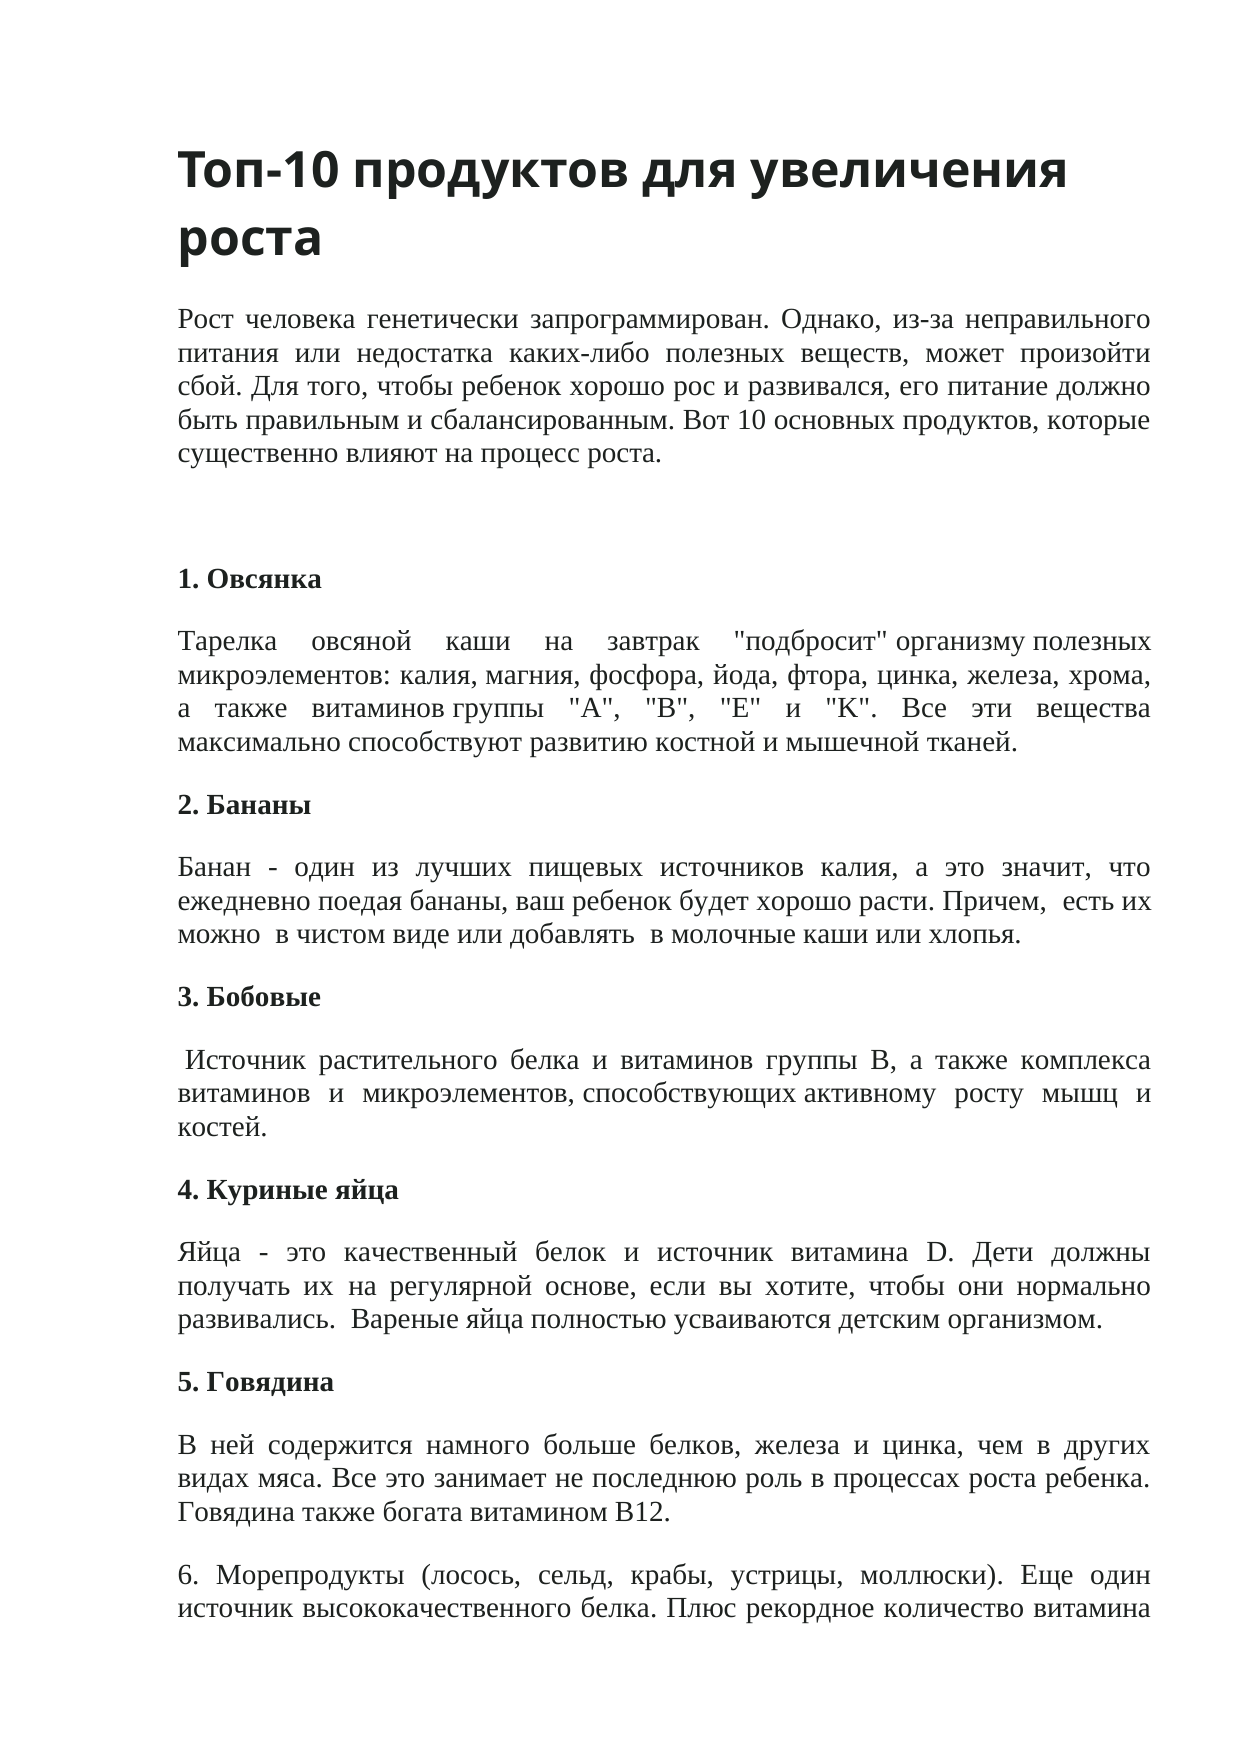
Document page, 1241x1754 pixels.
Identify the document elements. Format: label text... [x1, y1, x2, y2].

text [177, 1557, 1152, 1624]
text 3. Бобовые [177, 979, 1152, 1013]
text Источник растительного белка и витаминов группы В, а также комплекса витаминов и микроэлементов, способствующих активному росту мышц и костей. [177, 1042, 1152, 1143]
text 2. Бананы [177, 787, 1152, 820]
text 4. Куриные яйца [177, 1172, 1152, 1205]
text Топ-10 продуктов для увеличения роста [177, 134, 1152, 270]
text Тарелка овсяной каши на завтрак "подбросит" организму полезных микроэлементов: калия, магния, фосфора, йода, фтора, цинка, железа, хрома, а также витаминов группы "A", "B", "E" и "K". Все эти вещества максимально способствуют развитию костной и мышечной тканей. [177, 623, 1152, 758]
text 1. Овсянка [177, 561, 1152, 594]
text 5. Говядина [177, 1364, 1152, 1398]
text В ней содержится намного больше белков, железа и цинка, чем в других видах мяса. Все это занимает не последнюю роль в процессах роста ребенка. Говядина также богата витамином B12. [177, 1427, 1152, 1528]
text Рост человека генетически запрограммирован. Однако, из-за неправильного питания или недостатка каких-либо полезных веществ, может произойти сбой. Для того, чтобы ребенок хорошо рос и развивался, его питание должно быть правильным и сбалансированным. Вот 10 основных продуктов, которые существенно влияют на процесс роста. [177, 301, 1152, 469]
text Банан - один из лучших пищевых источников калия, а это значит, что ежедневно поедая бананы, ваш ребенок будет хорошо расти. Причем, есть их можно в чистом виде или добавлять в молочные каши или хлопья. [177, 849, 1152, 950]
text Яйца - это качественный белок и источник витамина D. Дети должны получать их на регулярной основе, если вы хотите, чтобы они нормально развивались. Вареные яйца полностью усваиваются детским организмом. [177, 1234, 1152, 1335]
